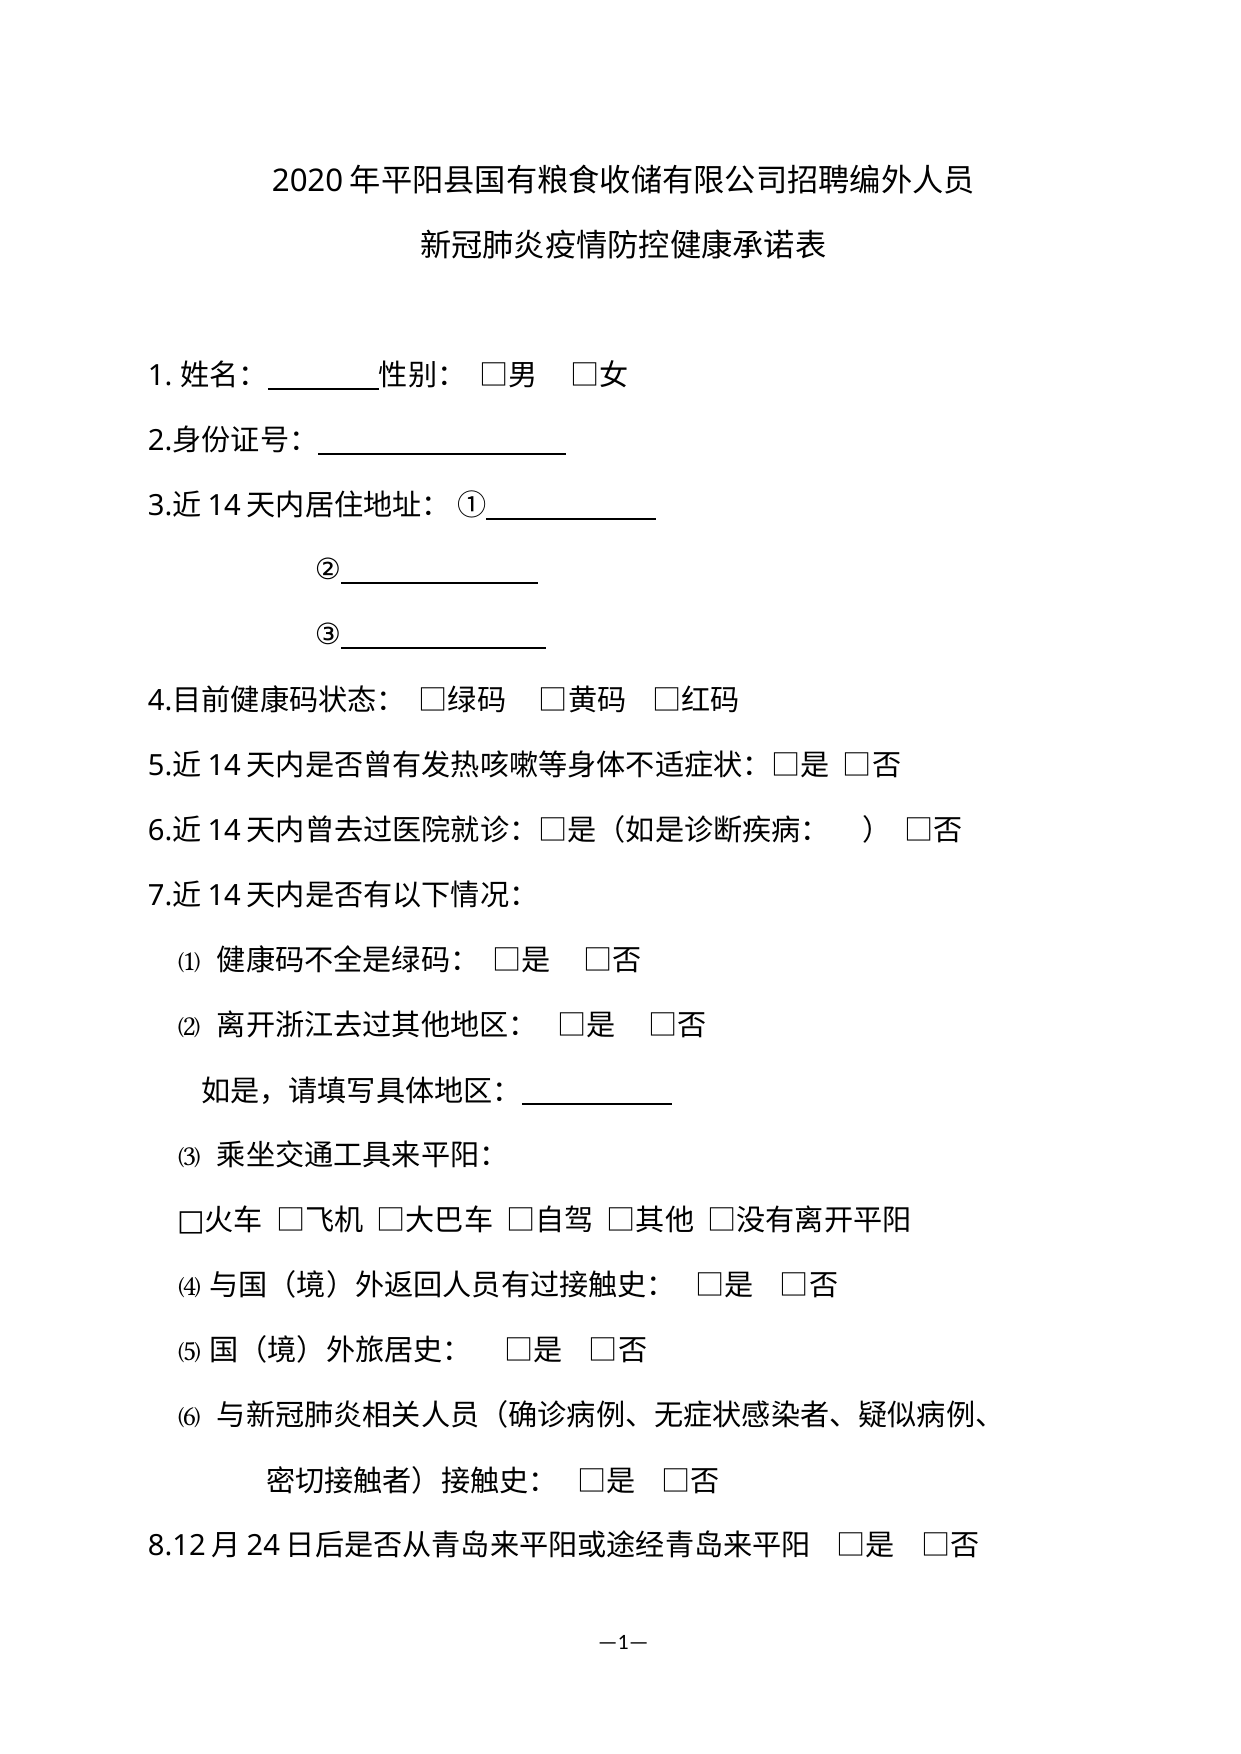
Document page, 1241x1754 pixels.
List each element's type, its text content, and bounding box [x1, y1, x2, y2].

text 8.12月24日后是否从青岛来平阳或途经青岛来平阳 □是 □否 [148, 1511, 1098, 1576]
text 密切接触者）接触史： □是 □否 [149, 1446, 1098, 1511]
text ⑶ 乘坐交通工具来平阳： [148, 1121, 1098, 1186]
text ② [148, 536, 1098, 601]
text ⑴ 健康码不全是绿码： □是 □否 [148, 926, 1098, 991]
text ③ [148, 601, 1098, 666]
text 3.近14天内居住地址： ① [148, 471, 1098, 536]
text ⑸ 国（境）外旅居史： □是 □否 [148, 1316, 1098, 1381]
text 6.近14天内曾去过医院就诊：□是（如是诊断疾病： ） □否 [148, 796, 1098, 861]
text ⑹ 与新冠肺炎相关人员（确诊病例、无症状感染者、疑似病例、 [177, 1381, 1098, 1446]
text 2.身份证号： [148, 406, 1098, 471]
text 7.近14天内是否有以下情况： [148, 861, 1098, 926]
text 2020年平阳县国有粮食收储有限公司招聘编外人员 [148, 146, 1098, 211]
list 姓名： 性别： □男 □女 [148, 341, 1098, 406]
text ⑷ 与国（境）外返回人员有过接触史： □是 □否 [148, 1251, 1098, 1316]
text □火车 □飞机 □大巴车 □自驾 □其他 □没有离开平阳 [148, 1186, 1098, 1251]
text ⑵ 离开浙江去过其他地区： □是 □否 [148, 991, 1098, 1056]
text 5.近14天内是否曾有发热咳嗽等身体不适症状：□是 □否 [148, 731, 1098, 796]
text 4.目前健康码状态： □绿码 □黄码 □红码 [148, 666, 1098, 731]
text 新冠肺炎疫情防控健康承诺表 [148, 211, 1098, 276]
text 如是，请填写具体地区： [148, 1056, 1098, 1121]
